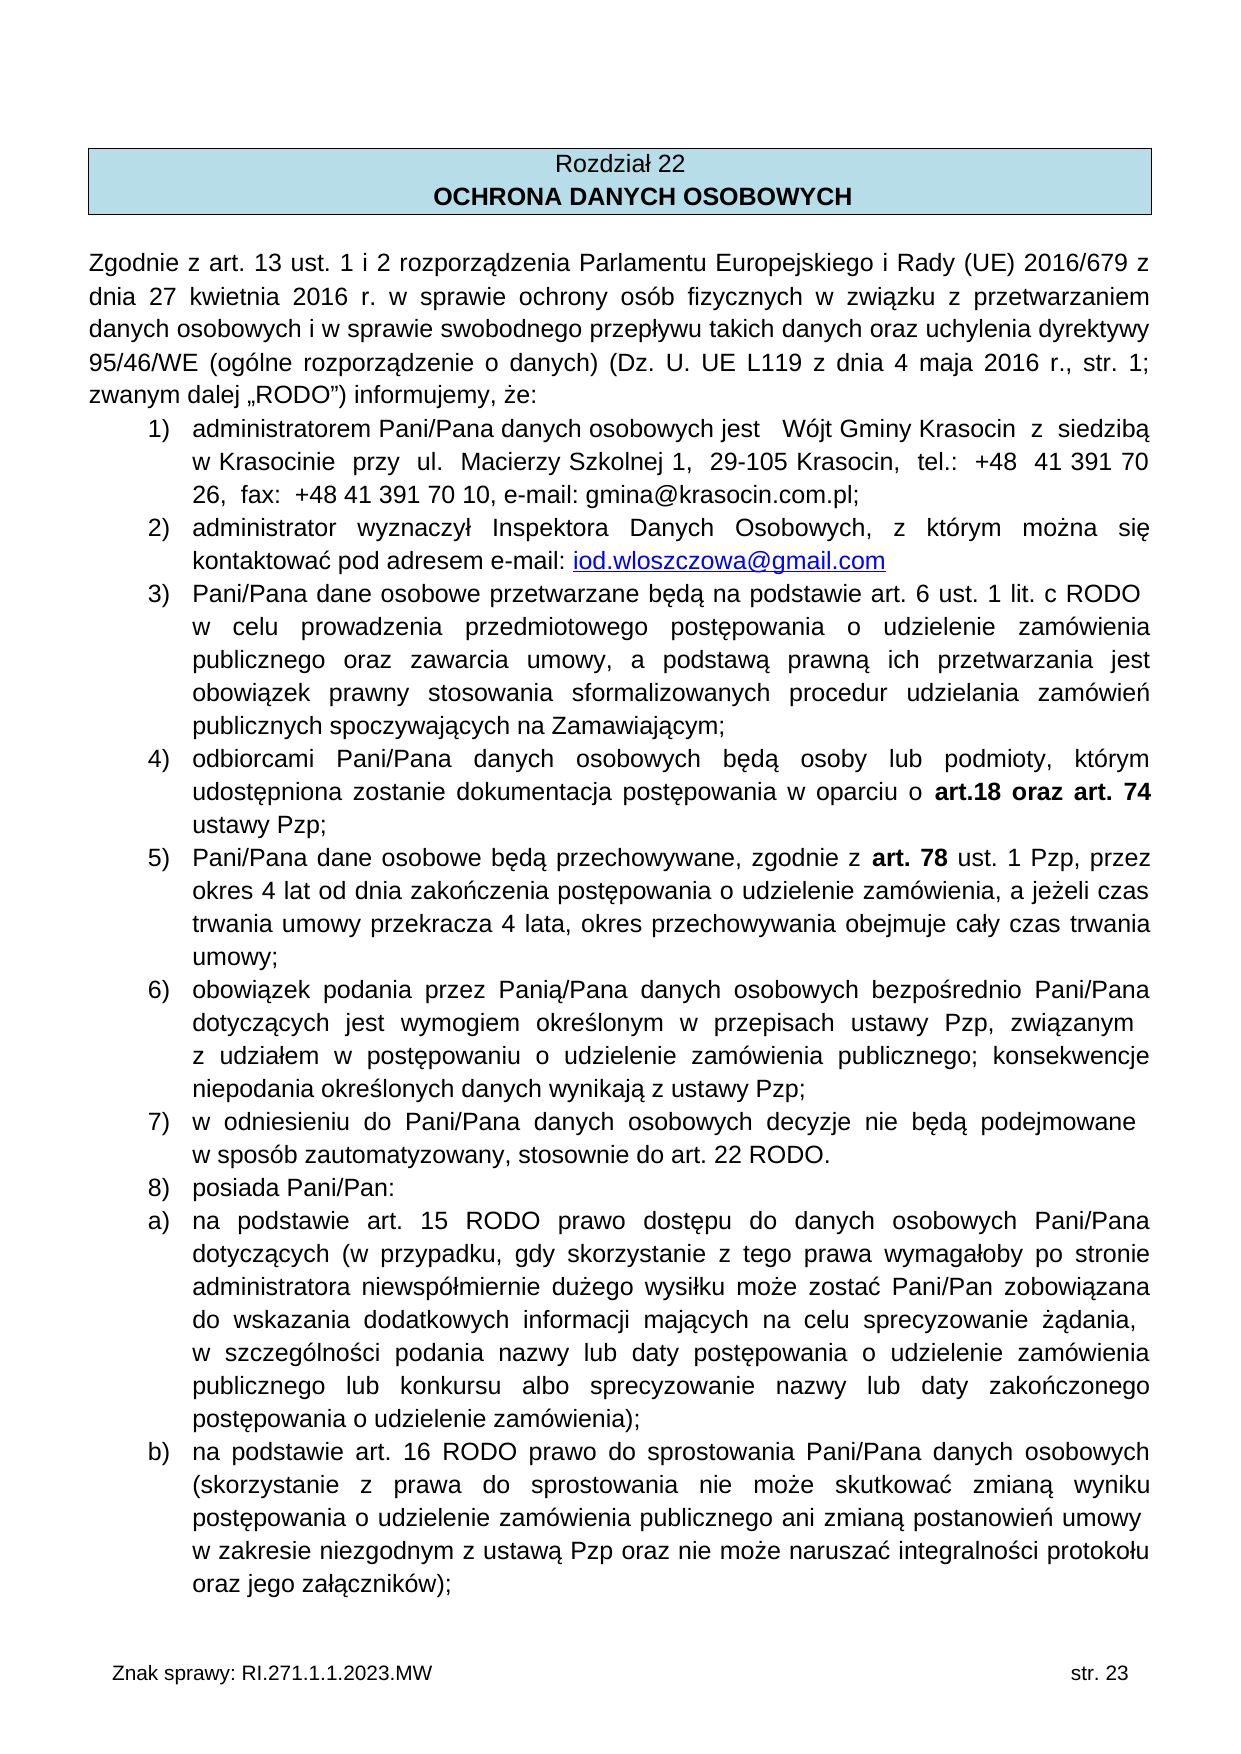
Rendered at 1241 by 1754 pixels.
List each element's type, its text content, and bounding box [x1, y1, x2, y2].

table_header Rozdział 22 OCHRONA DANYCH OSOBOWYCH [89, 149, 1151, 214]
list obowiązek podania przez Panią/Pana danych osobowych bezpośrednio Pani/Pana dotyczących jest wymogiem określonym w przepisach ustawy Pzp, związanym z udziałem w postępowaniu o udzielenie zamówienia publicznego; konsekwencje niepodania określonych danych wynikają z ustawy Pzp; [148, 975, 1152, 1103]
list Pani/Pana dane osobowe przetwarzane będą na podstawie art. 6 ust. 1 lit. c RODO w celu prowadzenia przedmiotowego postępowania o udzielenie zamówienia publicznego oraz zawarcia umowy, a podstawą prawną ich przetwarzania jest obowiązek prawny stosowania sformalizowanych procedur udzielania zamówień publicznych spoczywających na Zamawiającym; [148, 579, 1152, 739]
list posiada Pani/Pan: [148, 1173, 1152, 1202]
list w odniesieniu do Pani/Pana danych osobowych decyzje nie będą podejmowane w sposób zautomatyzowany, stosownie do art. 22 RODO. [148, 1107, 1152, 1169]
list administrator wyznaczył Inspektora Danych Osobowych, z którym można się kontaktować pod adresem e-mail: iod.wloszczowa@gmail.com [148, 513, 1152, 574]
list administratorem Pani/Pana danych osobowych jest Wójt Gminy Krasocin z siedzibą w Krasocinie przy ul. Macierzy Szkolnej 1, 29-105 Krasocin, tel.: +48 41 391 70 26, fax: +48 41 391 70 10, e-mail: gmina@krasocin.com.pl; [148, 413, 1152, 508]
text Zgodnie z art. 13 ust. 1 i 2 rozporządzenia Parlamentu Europejskiego i Rady (UE) 2016/679 z dnia 27 kwietnia 2016 r. w sprawie ochrony osób fizycznych w związku z przetwarzaniem danych osobowych i w sprawie swobodnego przepływu takich danych oraz uchylenia dyrektywy 95/46/WE (ogólne rozporządzenie o danych) (Dz. U. UE L119 z dnia 4 maja 2016 r., str. 1; zwanym dalej „RODO”) informujemy, że: [89, 248, 1152, 409]
list na podstawie art. 16 RODO prawo do sprostowania Pani/Pana danych osobowych (skorzystanie z prawa do sprostowania nie może skutkować zmianą wyniku postępowania o udzielenie zamówienia publicznego ani zmianą postanowień umowy w zakresie niezgodnym z ustawą Pzp oraz nie może naruszać integralności protokołu oraz jego załączników); [148, 1437, 1152, 1598]
list odbiorcami Pani/Pana danych osobowych będą osoby lub podmioty, którym udostępniona zostanie dokumentacja postępowania w oparciu o art.18 oraz art. 74 ustawy Pzp; [148, 744, 1152, 838]
list Pani/Pana dane osobowe będą przechowywane, zgodnie z art. 78 ust. 1 Pzp, przez okres 4 lat od dnia zakończenia postępowania o udzielenie zamówienia, a jeżeli czas trwania umowy przekracza 4 lata, okres przechowywania obejmuje cały czas trwania umowy; [148, 843, 1152, 971]
list na podstawie art. 15 RODO prawo dostępu do danych osobowych Pani/Pana dotyczących (w przypadku, gdy skorzystanie z tego prawa wymagałoby po stronie administratora niewspółmiernie dużego wysiłku może zostać Pani/Pan zobowiązana do wskazania dodatkowych informacji mających na celu sprecyzowanie żądania, w szczególności podania nazwy lub daty postępowania o udzielenie zamówienia publicznego lub konkursu albo sprecyzowanie nazwy lub daty zakończonego postępowania o udzielenie zamówienia); [148, 1206, 1152, 1433]
